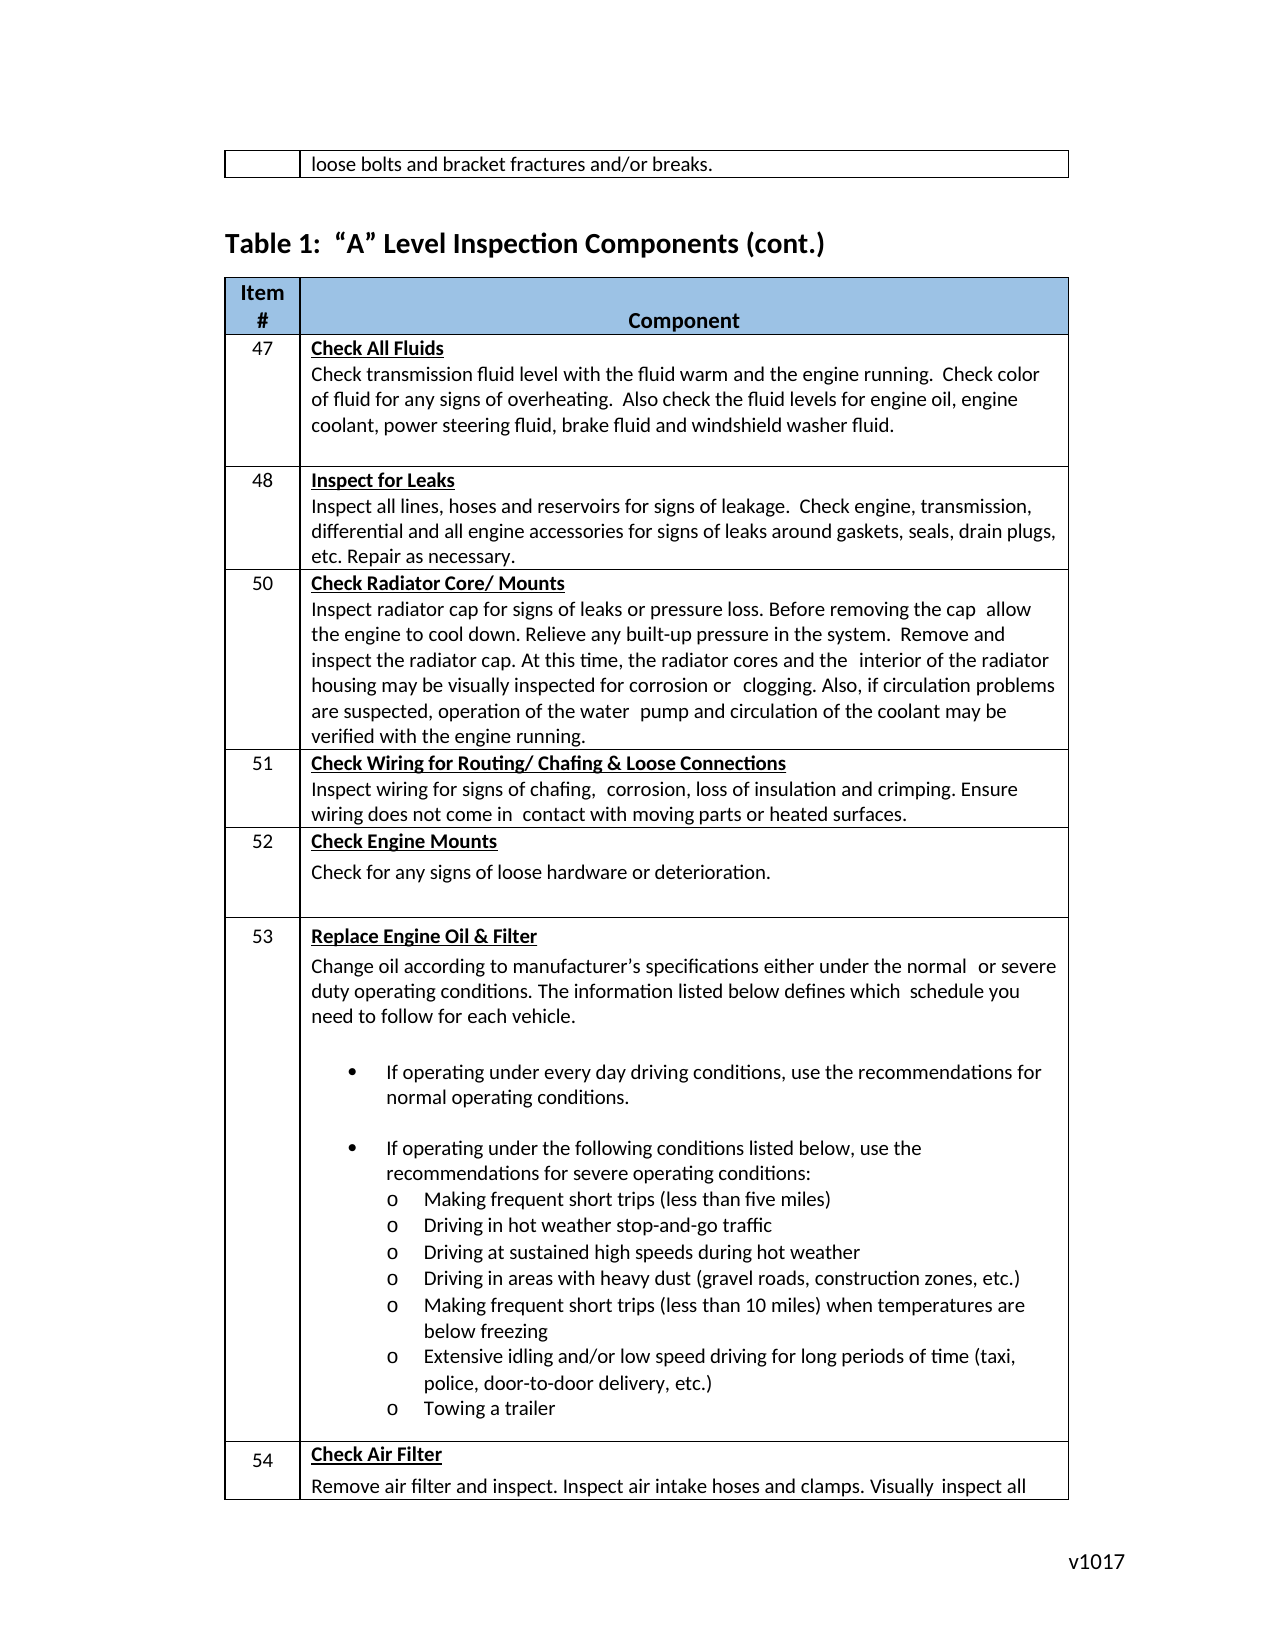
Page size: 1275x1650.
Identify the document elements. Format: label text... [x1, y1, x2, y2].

table_cell 51 [226, 750, 299, 827]
table_cell 54 [226, 1442, 299, 1499]
table_cell 53 [226, 918, 299, 1441]
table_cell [301, 151, 1068, 177]
table_cell Check All Fluids Check transmission fluid level with the fluid warm and the engine running. Check color of fluid for any signs of overheating. Also check the fluid levels for engine oil, engine coolant, power steering fluid, brake fluid and windshield washer fluid. [301, 335, 1068, 466]
table_cell 48 [226, 467, 299, 569]
table_cell Check Wiring for Routing/ Chafing & Loose Connections Inspect wiring for signs of chafing, corrosion, loss of insulation and crimping. Ensure wiring does not come in contact with moving parts or heated surfaces. [301, 750, 1068, 827]
table_cell Replace Engine Oil & Filter Change oil according to manufacturer’s specifications either under the normal or severe duty operating conditions. The information listed below defines which schedule you need to follow for each vehicle. If operating under every day driving conditions, use the recommendations for normal operating conditions. If operating under the following conditions listed below, use the recommendations for severe operating conditions: Making frequent short trips (less than five miles) Driving in hot weather stop-and-go traffic Driving at sustained high speeds during hot weather Driving in areas with heavy dust (gravel roads, construction zones, etc.) Making frequent short trips (less than 10 miles) when temperatures are below freezing Extensive idling and/or low speed driving for long periods of time (taxi, police, door-to-door delivery, etc.) Towing a trailer [301, 918, 1068, 1441]
table_cell 50 [226, 570, 299, 749]
text Table 1: “A” Level Inspection Components (cont.) [225, 225, 1125, 260]
table_header Item # [226, 278, 299, 334]
table_cell 46 [226, 151, 299, 177]
table_cell 52 [226, 828, 299, 917]
table_cell 47 [226, 335, 299, 466]
table_header Component [301, 278, 1068, 334]
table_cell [301, 1442, 1068, 1499]
table_cell Inspect for Leaks Inspect all lines, hoses and reservoirs for signs of leakage. Check engine, transmission, differential and all engine accessories for signs of leaks around gaskets, seals, drain plugs, etc. Repair as necessary. [301, 467, 1068, 569]
table_cell Check Engine Mounts Check for any signs of loose hardware or deterioration. [301, 828, 1068, 917]
table_cell Check Radiator Core/ Mounts Inspect radiator cap for signs of leaks or pressure loss. Before removing the cap allow the engine to cool down. Relieve any built-up pressure in the system. Remove and inspect the radiator cap. At this time, the radiator cores and the interior of the radiator housing may be visually inspected for corrosion or clogging. Also, if circulation problems are suspected, operation of the water pump and circulation of the coolant may be verified with the engine running. [301, 570, 1068, 749]
